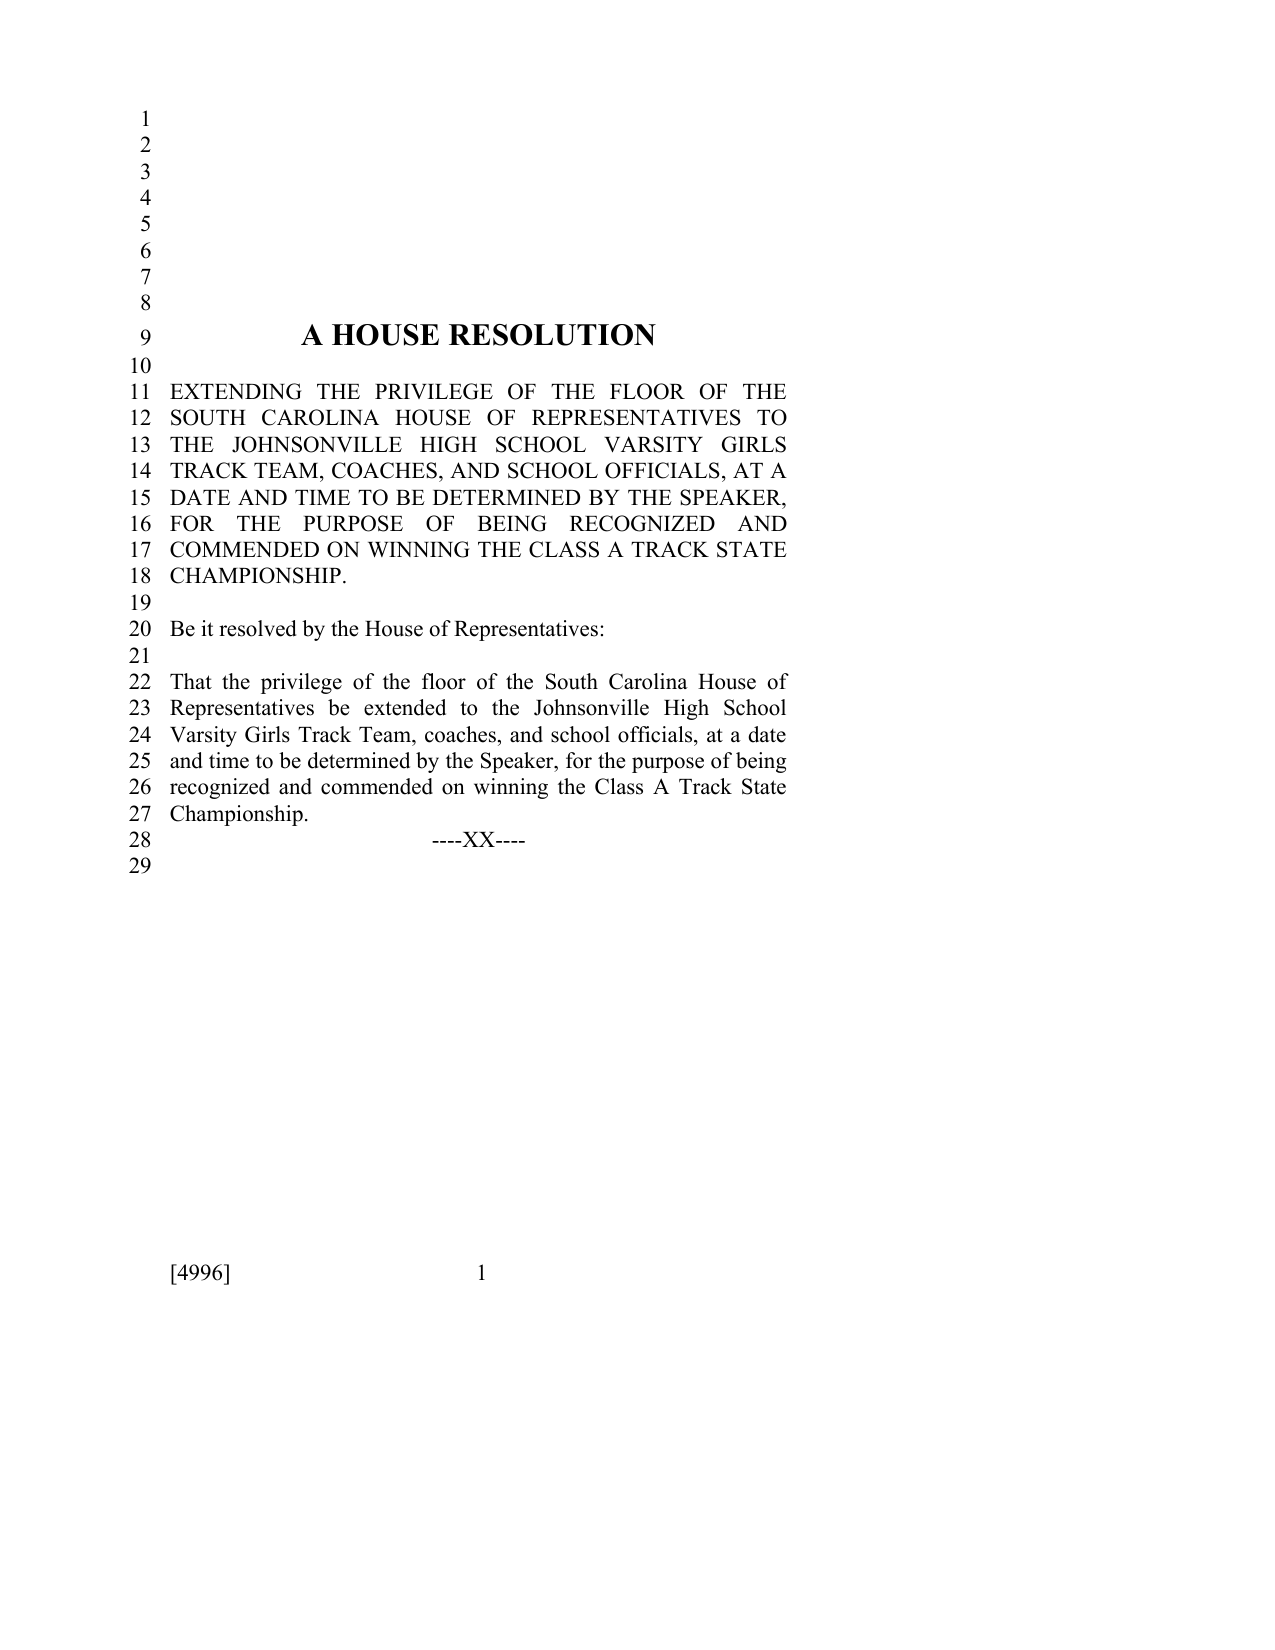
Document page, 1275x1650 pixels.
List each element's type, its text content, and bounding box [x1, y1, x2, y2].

text A HOUSE RESOLUTION [169, 316, 787, 352]
text ----XX---- [169, 826, 787, 852]
text That the privilege of the floor of the South Carolina House of Representatives be extended to the Johnsonville High School Varsity Girls Track Team, coaches, and school officials, at a date and time to be determined by the Speaker, for the purpose of being recognized and commended on winning the Class A Track State Championship. [169, 668, 787, 826]
text Be it resolved by the House of Representatives: [169, 615, 787, 642]
text EXTENDING THE PRIVILEGE OF THE FLOOR OF THE SOUTH CAROLINA HOUSE OF REPRESENTATIVES TO THE JOHNSONVILLE HIGH SCHOOL VARSITY GIRLS TRACK TEAM, COACHES, AND SCHOOL OFFICIALS, AT A DATE AND TIME TO BE DETERMINED BY THE SPEAKER, FOR THE PURPOSE OF BEING RECOGNIZED AND COMMENDED ON WINNING THE CLASS A TRACK STATE CHAMPIONSHIP. [169, 378, 787, 589]
